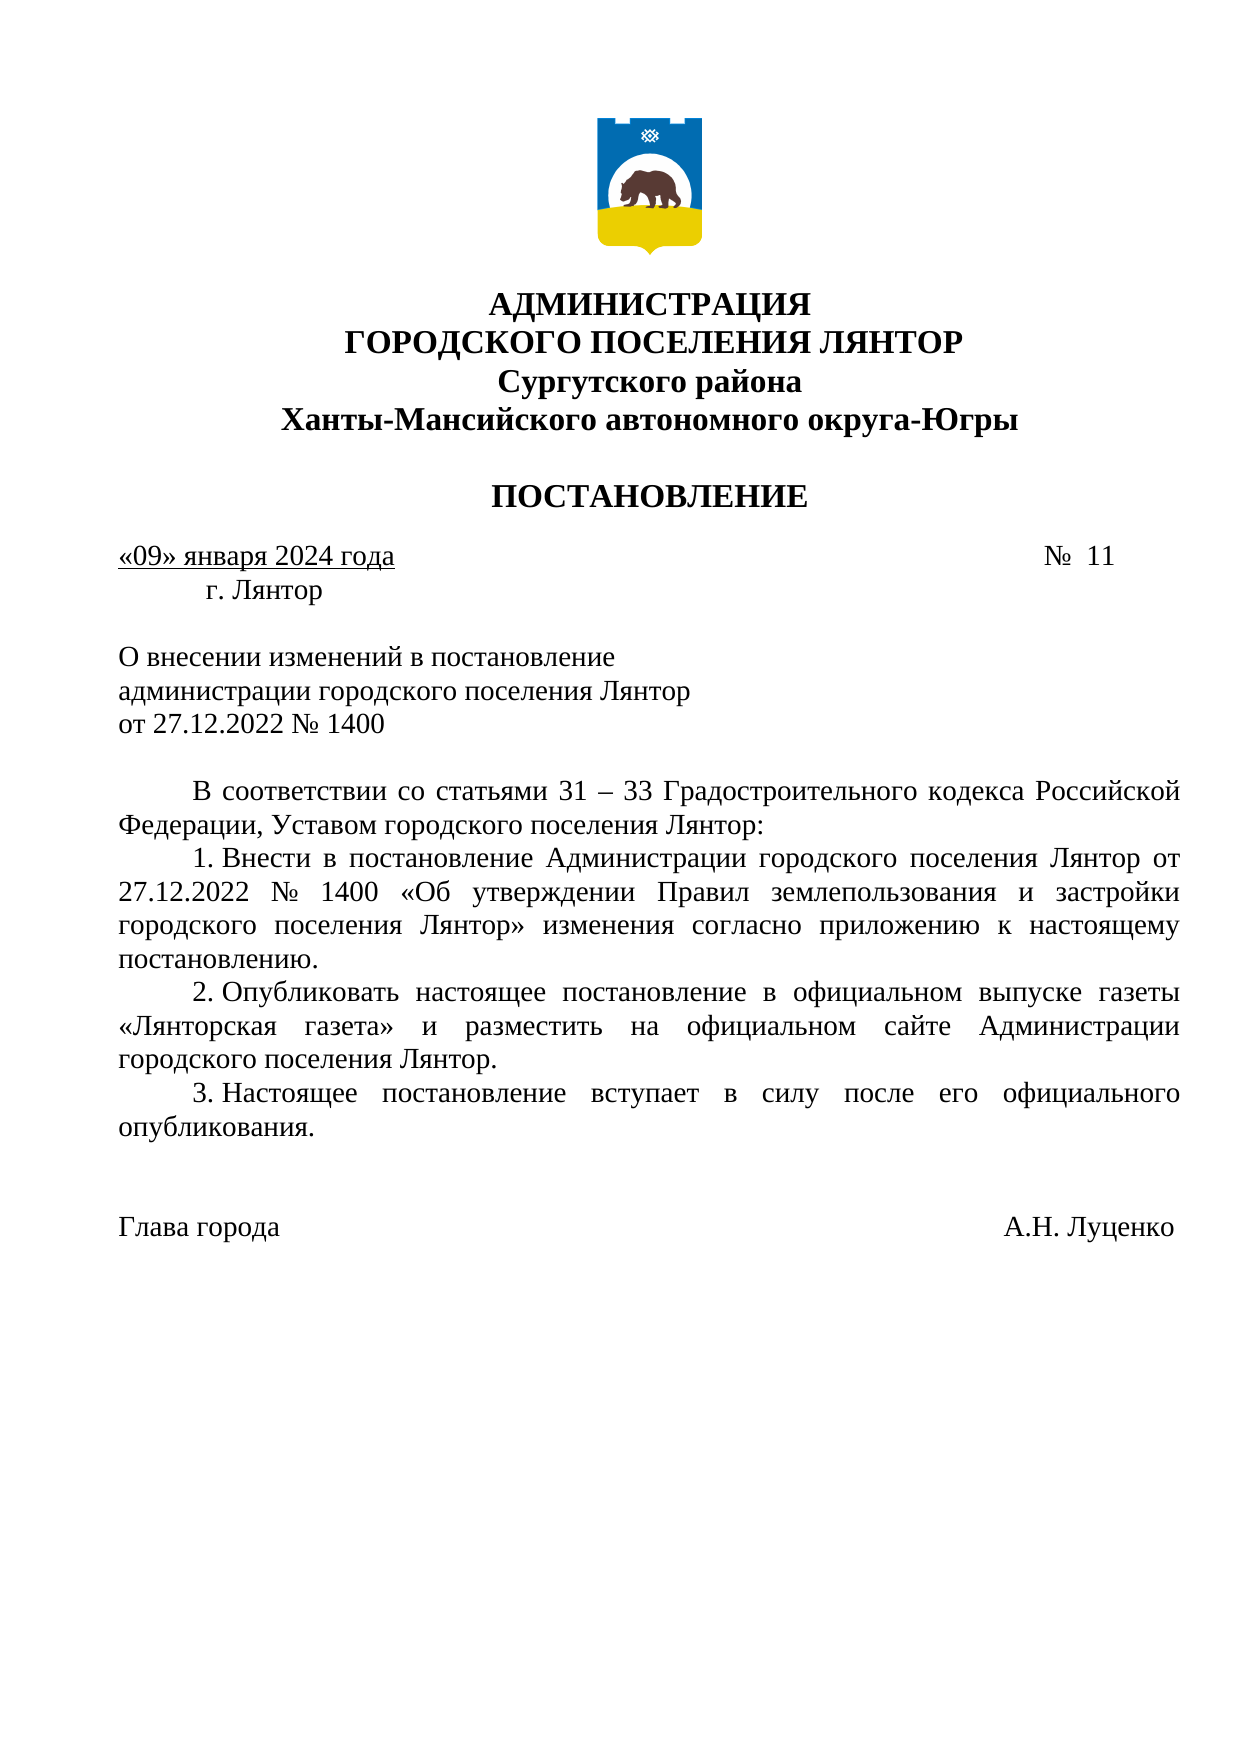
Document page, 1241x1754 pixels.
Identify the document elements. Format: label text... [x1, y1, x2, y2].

text «09» января 2024 года № 11 [118, 538, 1181, 572]
text от 27.12.2022 № 1400 [118, 706, 1181, 740]
text В соответствии со статьями 31 – 33 Градостроительного кодекса Российской Федерации, Уставом городского поселения Лянтор: [118, 773, 1181, 840]
text Сургутского района [118, 361, 1181, 399]
list Опубликовать настоящее постановление в официальном выпуске газеты «Лянторская газета» и разместить на официальном сайте Администрации городского поселения Лянтор. [118, 974, 1181, 1075]
text г. Лянтор [118, 572, 1181, 606]
list Внести в постановление Администрации городского поселения Лянтор от 27.12.2022 № 1400 «Об утверждении Правил землепользования и застройки городского поселения Лянтор» изменения согласно приложению к настоящему постановлению. [118, 840, 1181, 974]
list Настоящее постановление вступает в силу после его официального опубликования. [118, 1075, 1181, 1142]
text ГОРОДСКОГО ПОСЕЛЕНИЯ ЛЯНТОР [118, 323, 1181, 361]
text АДМИНИСТРАЦИЯ [118, 284, 1181, 323]
text ПОСТАНОВЛЕНИЕ [118, 476, 1181, 514]
text Ханты-Мансийского автономного округа-Югры [118, 399, 1181, 438]
text О внесении изменений в постановление администрации городского поселения Лянтор [118, 639, 1181, 706]
text Глава города А.Н. Луценко [118, 1209, 1181, 1243]
